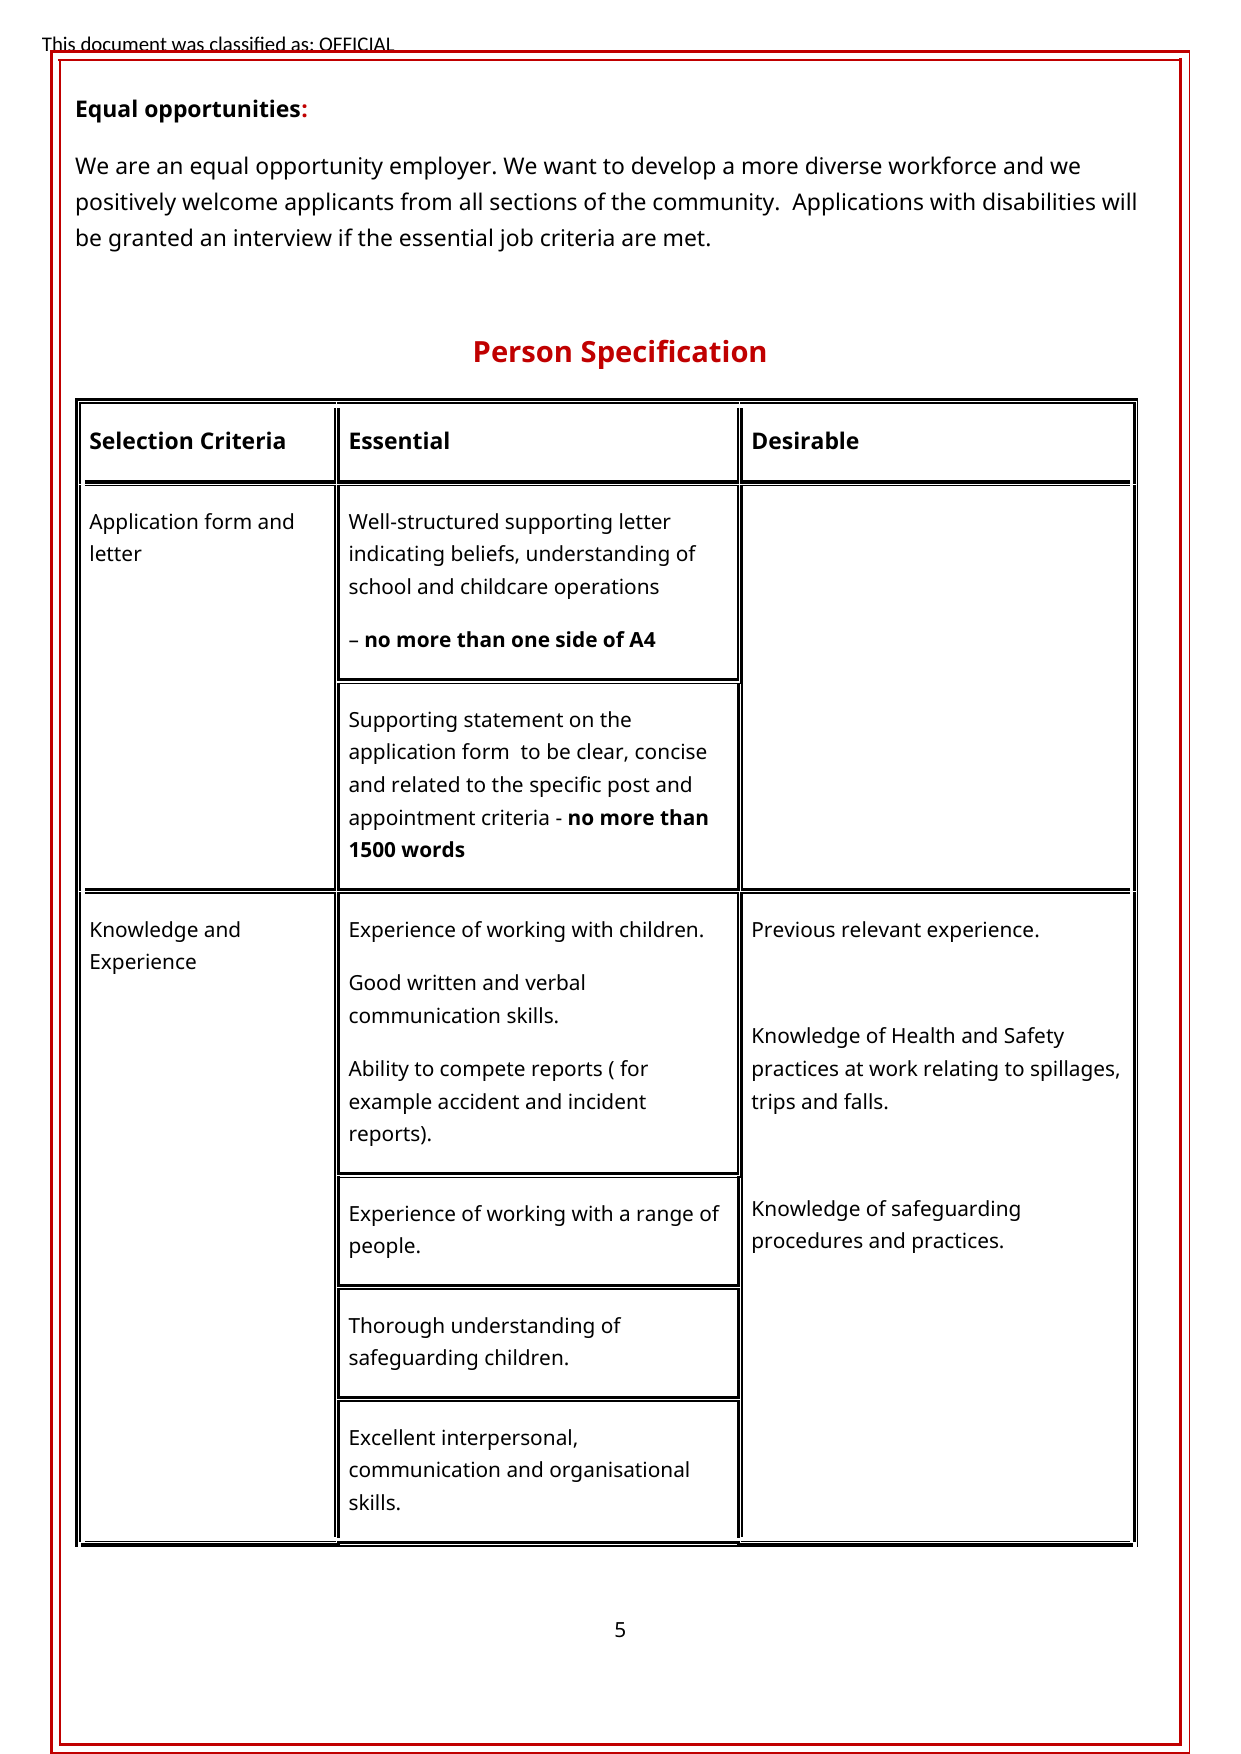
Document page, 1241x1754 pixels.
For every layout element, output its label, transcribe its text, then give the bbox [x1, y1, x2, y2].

table_cell [743, 480, 1135, 888]
table_cell Supporting statement on the application form to be clear, concise and related to the specific post and appointment criteria - no more than 1500 words [340, 684, 737, 888]
table_header Selection Criteria [81, 403, 337, 480]
table_cell Previous relevant experience. Knowledge of Health and Safety practices at work relating to spillages, trips and falls. Knowledge of safeguarding procedures and practices. [740, 888, 1135, 1541]
table_header Desirable [740, 404, 1133, 480]
text We are an equal opportunity employer. We want to develop a more diverse workforce and we positively welcome applicants from all sections of the community. Applications with disabilities will be granted an interview if the essential job criteria are met. [75, 149, 1165, 253]
text Person Specification [75, 332, 1165, 371]
table_cell Thorough understanding of safeguarding children. [340, 1290, 737, 1396]
table_cell Experience of working with a range of people. [340, 1178, 737, 1284]
table_cell Excellent interpersonal, communication and organisational skills. [337, 1402, 740, 1541]
table_cell Experience of working with children. Good written and verbal communication skills. Ability to compete reports ( for example accident and incident reports). [340, 894, 737, 1172]
table_cell Application form and letter [81, 480, 335, 888]
table_header Essential [337, 403, 740, 480]
text Equal opportunities: [75, 93, 1165, 124]
table_cell Knowledge and Experience [78, 888, 337, 1541]
table_cell Well-structured supporting letter indicating beliefs, understanding of school and childcare operations – no more than one side of A4 [340, 486, 737, 678]
